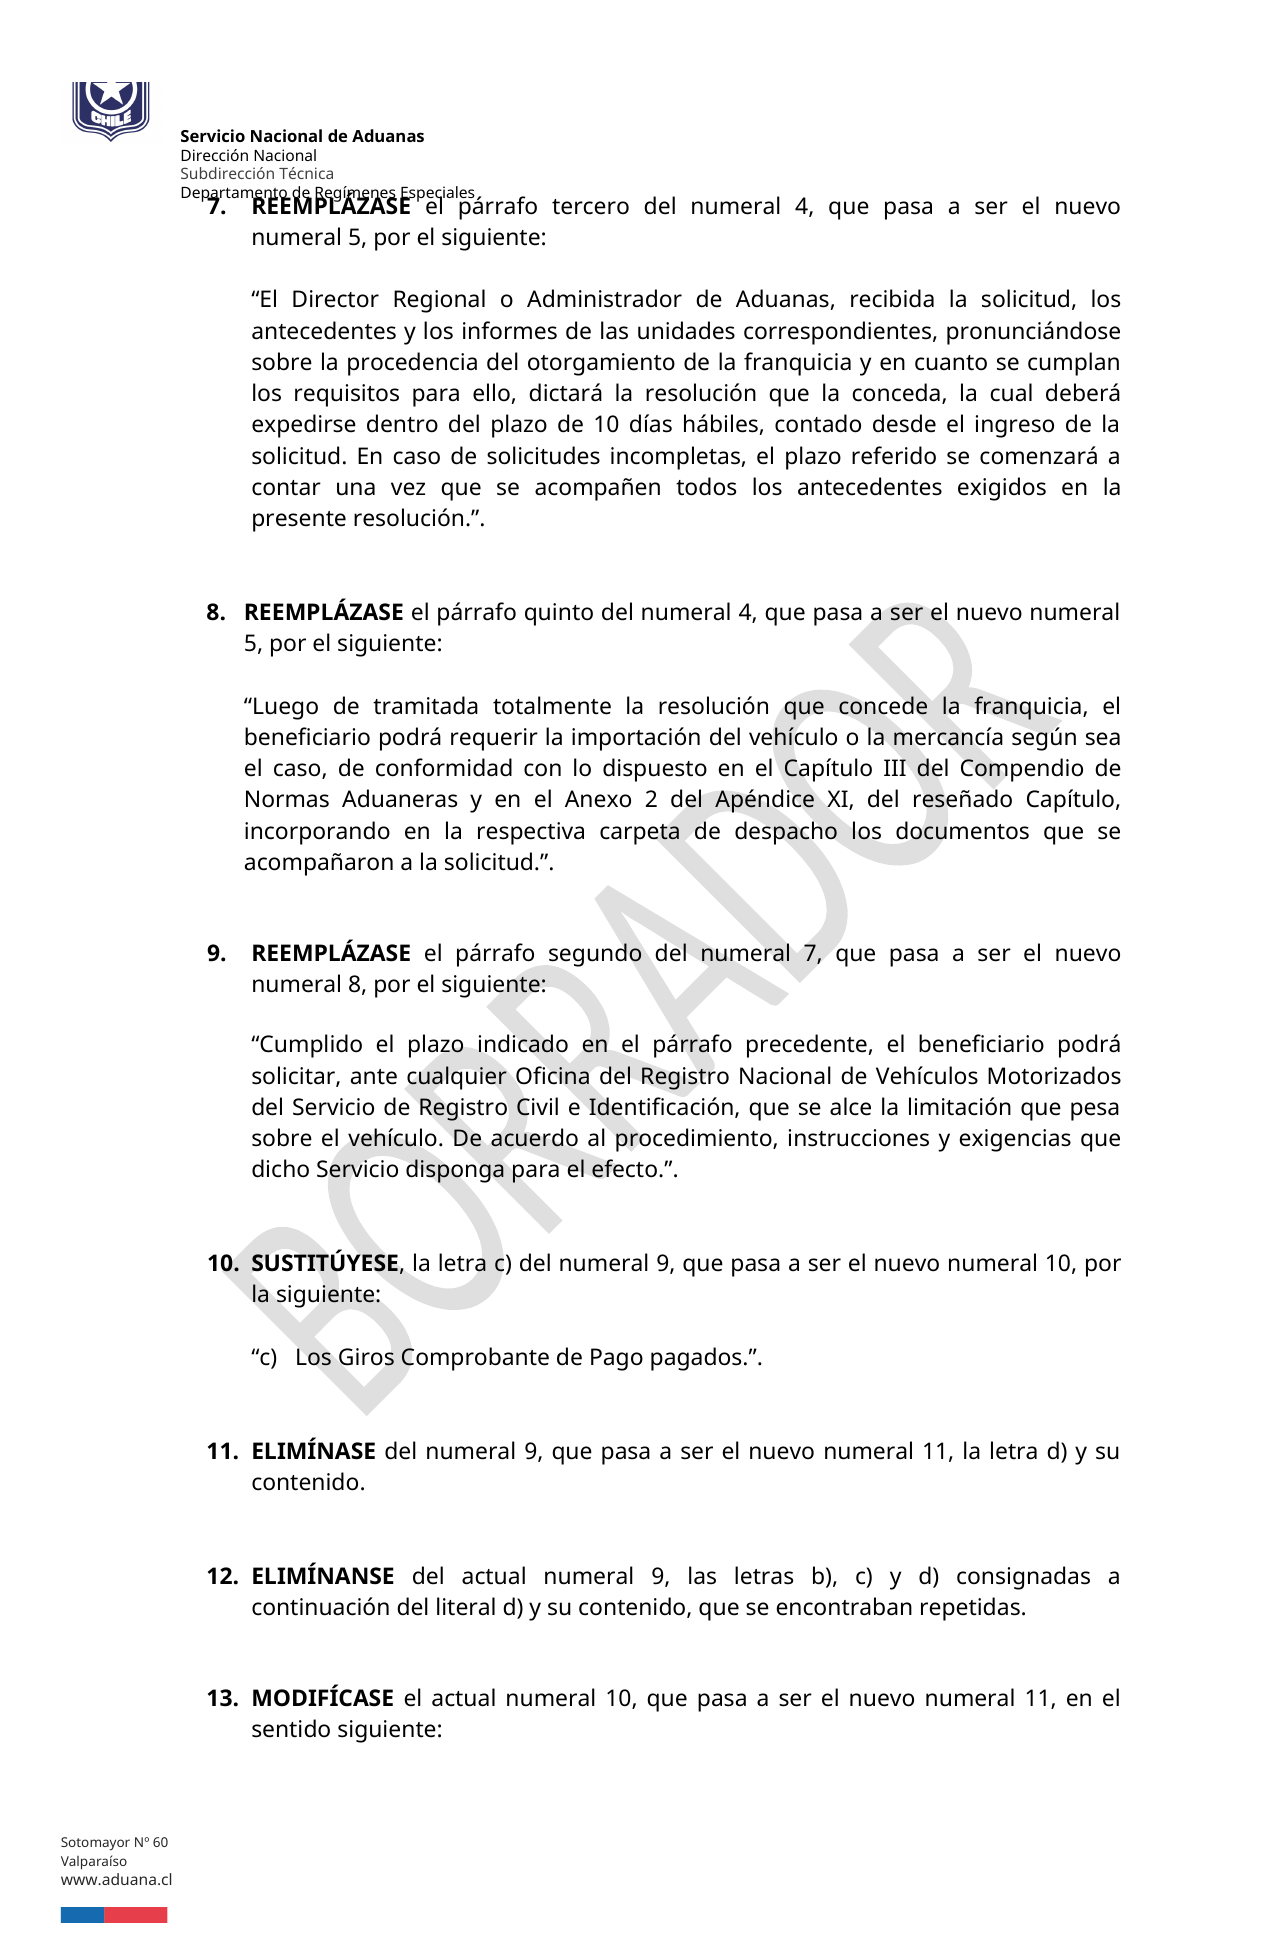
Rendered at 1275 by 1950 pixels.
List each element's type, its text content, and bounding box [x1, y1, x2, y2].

list MODIFÍCASE el actual numeral 10, que pasa a ser el nuevo numeral 11, en el sentido siguiente: [206, 1682, 1122, 1744]
list “Cumplido el plazo indicado en el párrafo precedente, el beneficiario podrá solicitar, ante cualquier Oficina del Registro Nacional de Vehículos Motorizados del Servicio de Registro Civil e Identificación, que se alce la limitación que pesa sobre el vehículo. De acuerdo al procedimiento, instrucciones y exigencias que dicho Servicio disponga para el efecto.”. [251, 1028, 1122, 1184]
list REEMPLÁZASE el párrafo quinto del numeral 4, que pasa a ser el nuevo numeral 5, por el siguiente: [206, 596, 1122, 658]
picture [60, 1907, 168, 1923]
list ELIMÍNANSE del actual numeral 9, las letras b), c) y d) consignadas a continuación del literal d) y su contenido, que se encontraban repetidas. [206, 1559, 1122, 1622]
text “c) Los Giros Comprobante de Pago pagados.”. [251, 1341, 1122, 1372]
list REEMPLÁZASE el párrafo tercero del numeral 4, que pasa a ser el nuevo numeral 5, por el siguiente: [207, 189, 1122, 252]
list “El Director Regional o Administrador de Aduanas, recibida la solicitud, los antecedentes y los informes de las unidades correspondientes, pronunciándose sobre la procedencia del otorgamiento de la franquicia y en cuanto se cumplan los requisitos para ello, dictará la resolución que la conceda, la cual deberá expedirse dentro del plazo de 10 días hábiles, contado desde el ingreso de la solicitud. En caso de solicitudes incompletas, el plazo referido se comenzará a contar una vez que se acompañen todos los antecedentes exigidos en la presente resolución.”. [251, 283, 1122, 533]
list SUSTITÚYESE, la letra c) del numeral 9, que pasa a ser el nuevo numeral 10, por la siguiente: [207, 1247, 1122, 1309]
picture [58, 82, 164, 146]
list REEMPLÁZASE el párrafo segundo del numeral 7, que pasa a ser el nuevo numeral 8, por el siguiente: [207, 937, 1122, 999]
list ELIMÍNASE del numeral 9, que pasa a ser el nuevo numeral 11, la letra d) y su contenido. [206, 1434, 1122, 1497]
list “Luego de tramitada totalmente la resolución que concede la franquicia, el beneficiario podrá requerir la importación del vehículo o la mercancía según sea el caso, de conformidad con lo dispuesto en el Capítulo III del Compendio de Normas Aduaneras y en el Anexo 2 del Apéndice XI, del reseñado Capítulo, incorporando en la respectiva carpeta de despacho los documentos que se acompañaron a la solicitud.”. [244, 689, 1122, 877]
